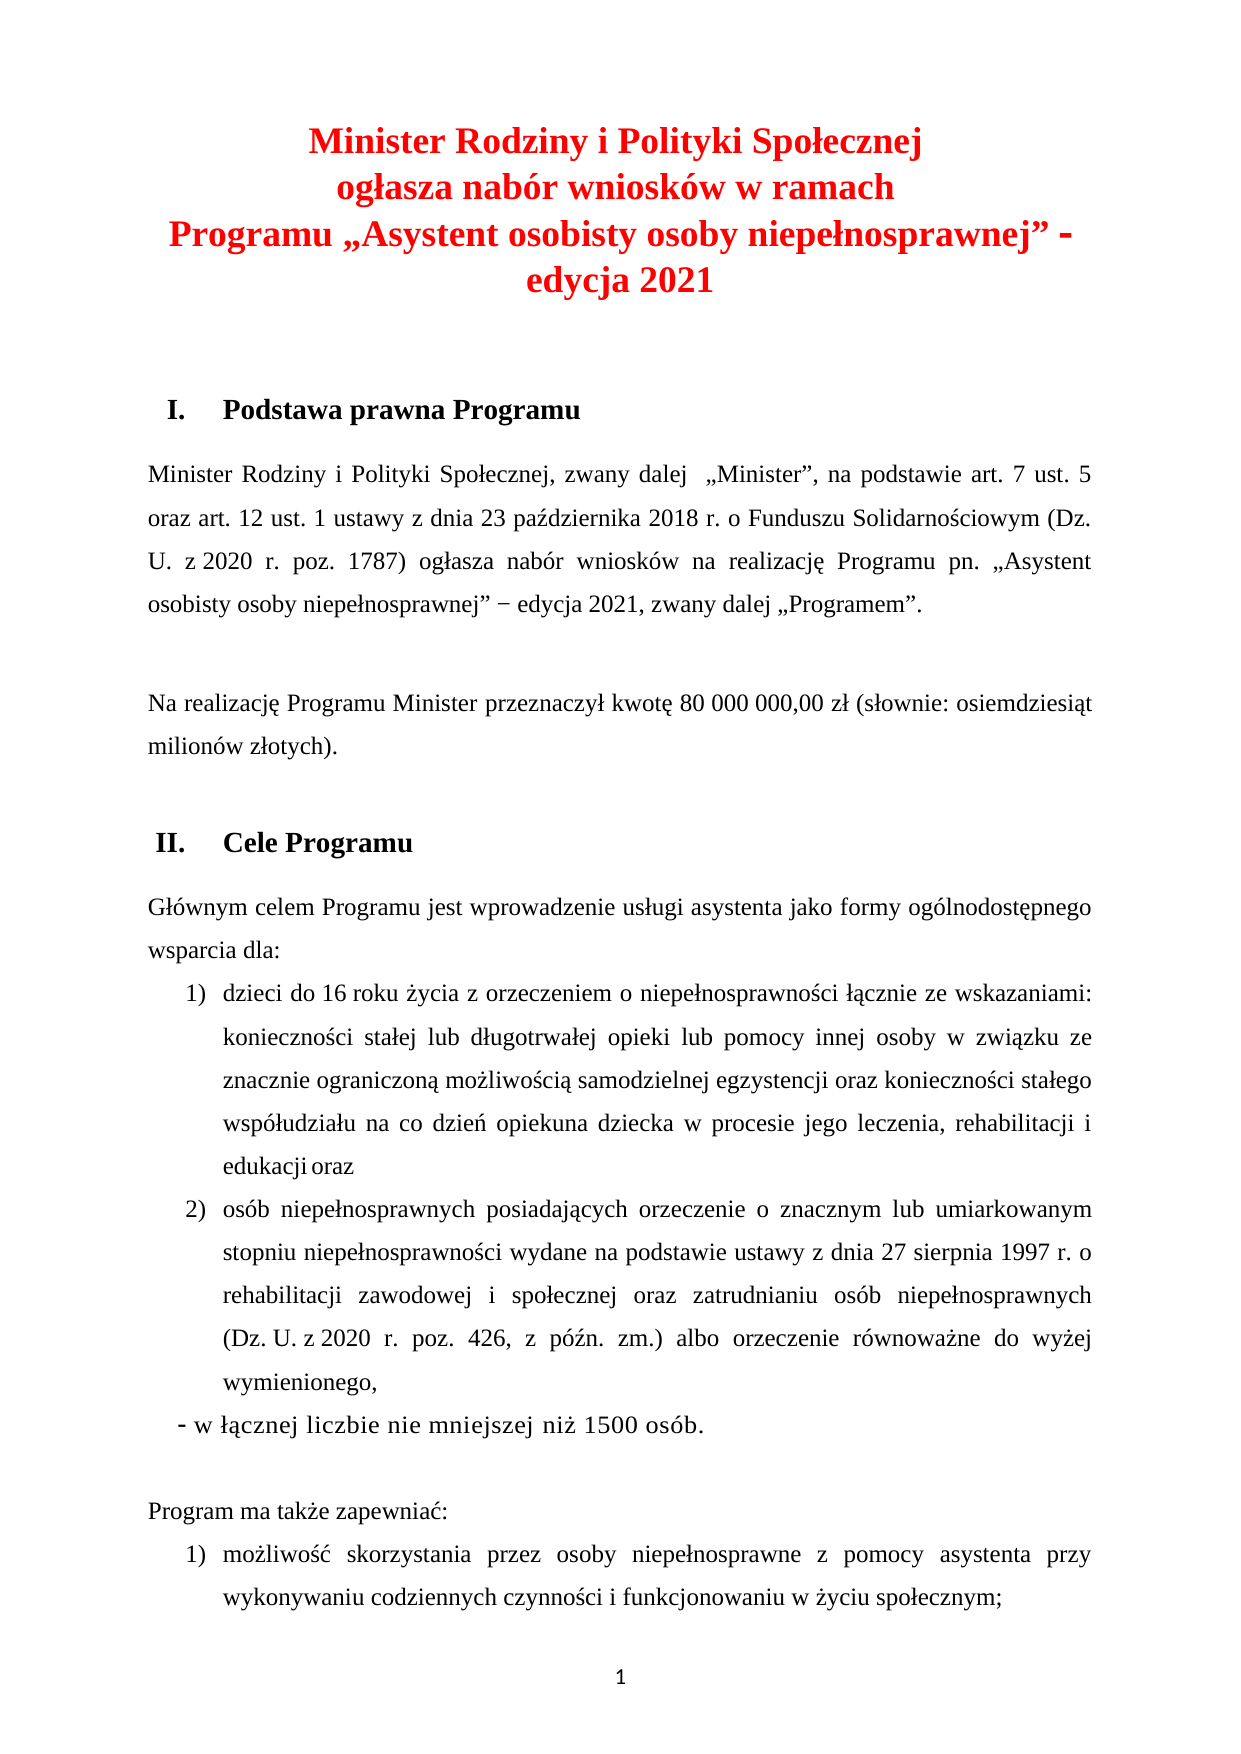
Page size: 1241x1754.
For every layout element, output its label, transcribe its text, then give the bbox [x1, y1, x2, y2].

list Cele Programu [185, 825, 1092, 859]
text Minister Rodziny i Polityki Społecznej, zwany dalej „Minister”, na podstawie art. 7 ust. 5 oraz art. 12 ust. 1 ustawy z dnia 23 października 2018 r. o Funduszu Solidarnościowym (Dz. U. z 2020 r. poz. 1787) ogłasza nabór wniosków na realizację Programu pn. „Asystent osobisty osoby niepełnosprawnej” − edycja 2021, zwany dalej „Programem”. [148, 459, 1093, 618]
text Program ma także zapewniać: [148, 1496, 1092, 1525]
list Minister Rodziny i Polityki Społecznej ogłasza nabór wniosków w ramach Programu „Asystent osobisty osoby niepełnosprawnej” edycja 2021 [148, 118, 1092, 301]
text Na realizację Programu Minister przeznaczył kwotę 80 000 000,00 zł (słownie: osiemdziesiąt milionów złotych). [148, 688, 1092, 759]
list Podstawa prawna Programu [185, 392, 1092, 426]
text w łącznej liczbie nie mniejszej niż 1500 osób. [177, 1410, 1093, 1438]
list dzieci do 16 roku życia z orzeczeniem o niepełnosprawności łącznie ze wskazaniami: konieczności stałej lub długotrwałej opieki lub pomocy innej osoby w związku ze znacznie ograniczoną możliwością samodzielnej egzystencji oraz konieczności stałego współudziału na co dzień opiekuna dziecka w procesie jego leczenia, rehabilitacji i edukacji oraz [185, 978, 1093, 1180]
list możliwość skorzystania przez osoby niepełnosprawne z pomocy asystenta przy wykonywaniu codziennych czynności i funkcjonowaniu w życiu społecznym; [185, 1539, 1092, 1611]
text Głównym celem Programu jest wprowadzenie usługi asystenta jako formy ogólnodostępnego wsparcia dla: [148, 892, 1093, 964]
list osób niepełnosprawnych posiadających orzeczenie o znacznym lub umiarkowanym stopniu niepełnosprawności wydane na podstawie ustawy z dnia 27 sierpnia 1997 r. o rehabilitacji zawodowej i społecznej oraz zatrudnianiu osób niepełnosprawnych (Dz. U. z 2020 r. poz. 426, z późn. zm.) albo orzeczenie równoważne do wyżej wymienionego, [185, 1194, 1093, 1395]
